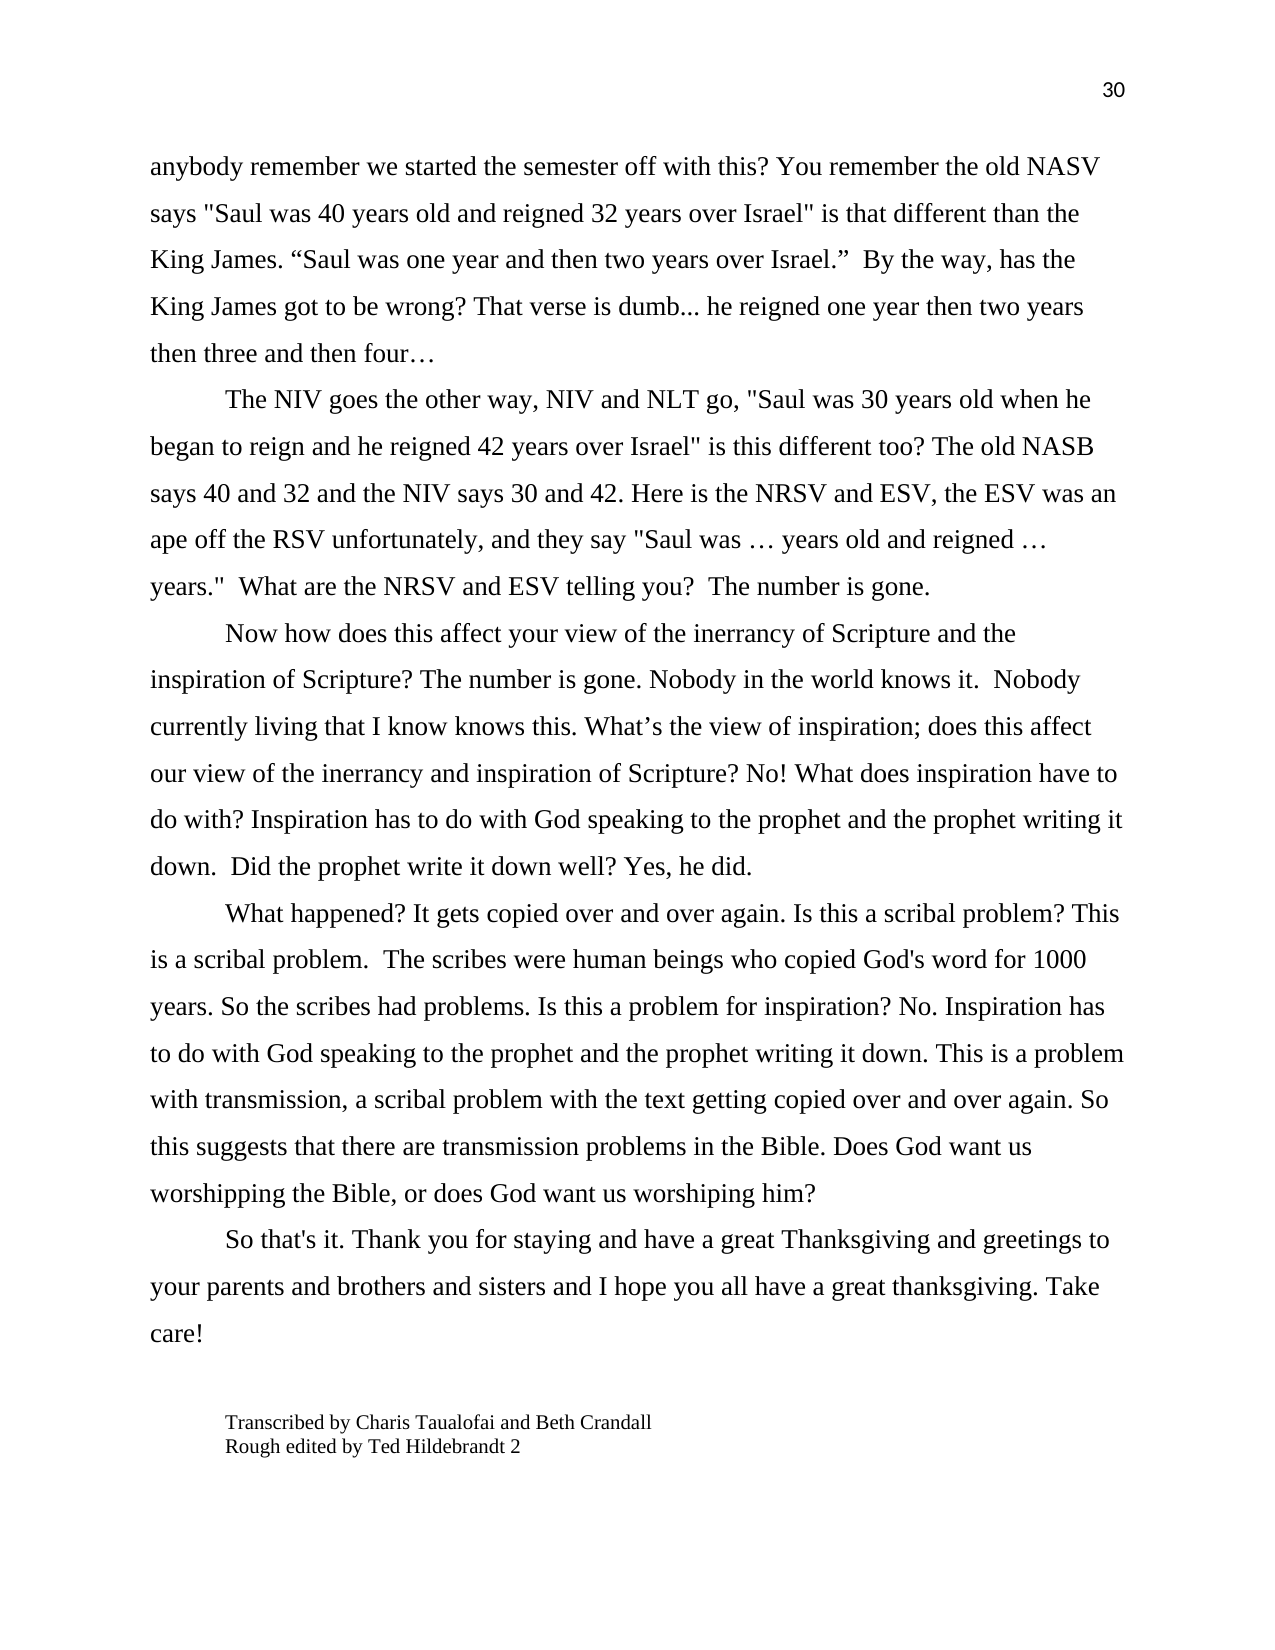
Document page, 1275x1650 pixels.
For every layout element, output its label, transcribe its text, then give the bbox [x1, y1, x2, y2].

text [150, 150, 1125, 368]
text What happened? It gets copied over and over again. Is this a scribal problem? This is a scribal problem. The scribes were human beings who copied God's word for 1000 years. So the scribes had problems. Is this a problem for inspiration? No. Inspiration has to do with God speaking to the prophet and the prophet writing it down. This is a problem with transmission, a scribal problem with the text getting copied over and over again. So this suggests that there are transmission problems in the Bible. Does God want us worshipping the Bible, or does God want us worshiping him? [150, 897, 1125, 1208]
text Transcribed by Charis Taualofai and Beth Crandall Rough edited by Ted Hildebrandt 2 [150, 1410, 1125, 1458]
text The NIV goes the other way, NIV and NLT go, "Saul was 30 years old when he began to reign and he reigned 42 years over Israel" is this different too? The old NASB says 40 and 32 and the NIV says 30 and 42. Here is the NRSV and ESV, the ESV was an ape off the RSV unfortunately, and they say "Saul was … years old and reigned … years." What are the NRSV and ESV telling you? The number is gone. Now how does this affect your view of the inerrancy of Scripture and the inspiration of Scripture? The number is gone. Nobody in the world knows it. Nobody currently living that I know knows this. What’s the view of inspiration; does this affect our view of the inerrancy and inspiration of Scripture? No! What does inspiration have to do with? Inspiration has to do with God speaking to the prophet and the prophet writing it down. Did the prophet write it down well? Yes, he did. [150, 383, 1125, 881]
text So that's it. Thank you for staying and have a great Thanksgiving and greetings to your parents and brothers and sisters and I hope you all have a great thanksgiving. Take care! [150, 1223, 1125, 1348]
